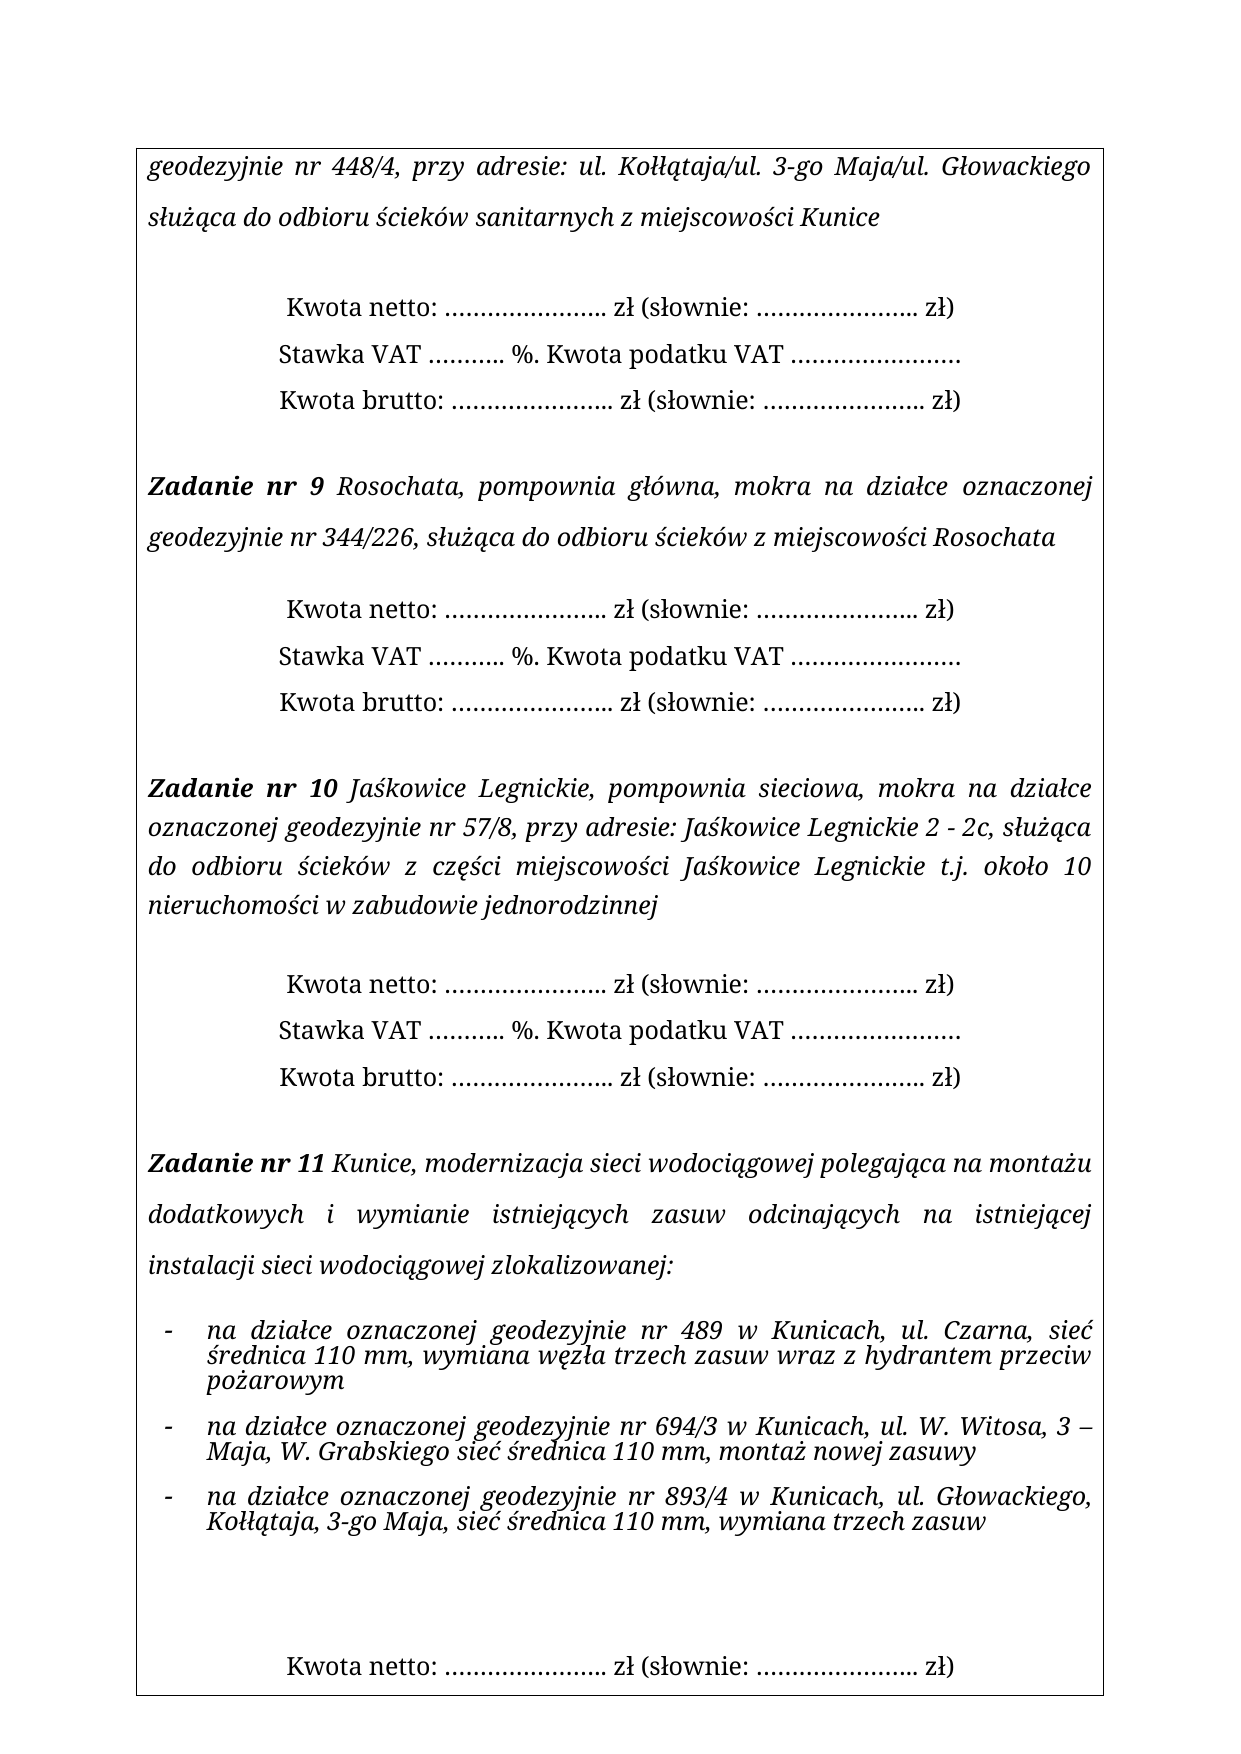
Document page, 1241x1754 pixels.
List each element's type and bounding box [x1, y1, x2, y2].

table_header [137, 149, 1103, 1695]
